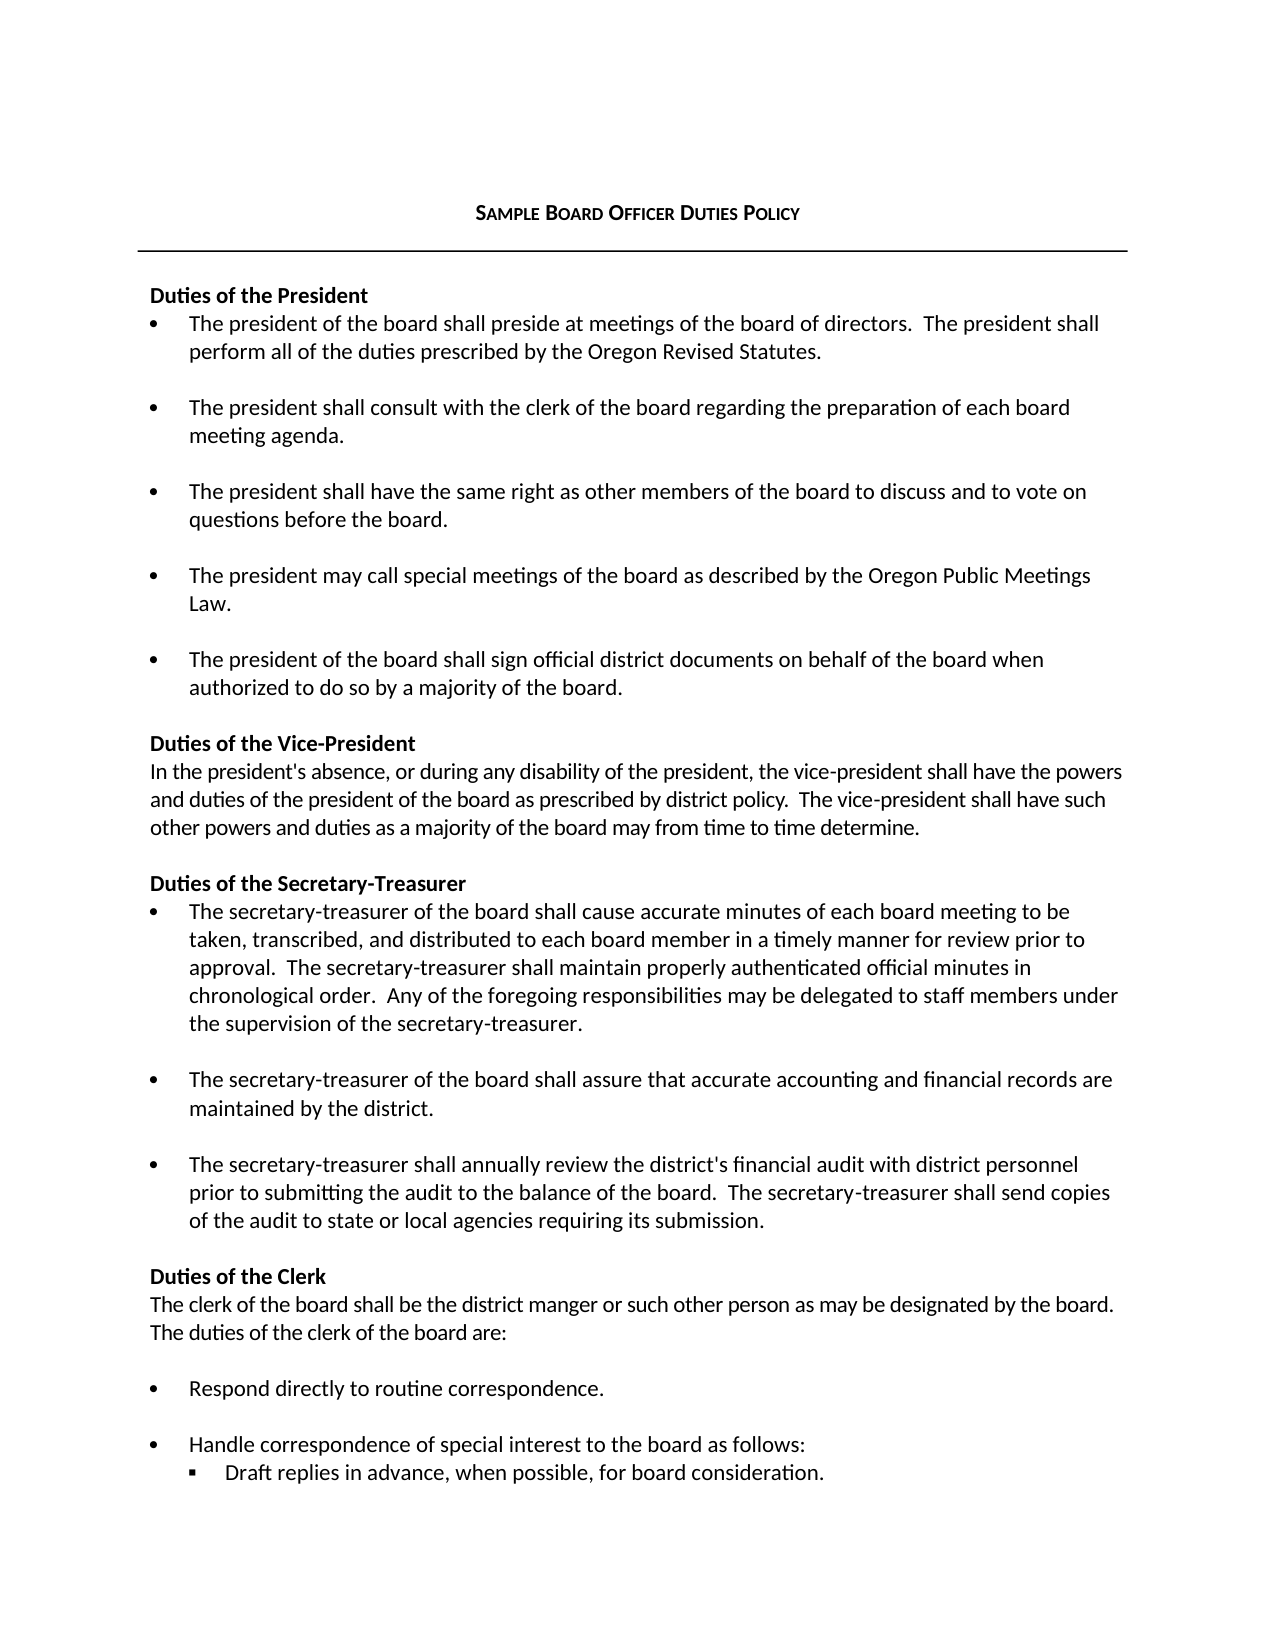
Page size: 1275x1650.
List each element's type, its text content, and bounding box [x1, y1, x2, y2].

list The president of the board shall sign official district documents on behalf of the board when authorized to do so by a majority of the board. [150, 645, 1125, 701]
text The clerk of the board shall be the district manger or such other person as may be designated by the board. The duties of the clerk of the board are: [150, 1290, 1125, 1346]
list The president of the board shall preside at meetings of the board of directors. The president shall perform all of the duties prescribed by the Oregon Revised Statutes. [150, 309, 1125, 365]
text Duties of the President [150, 281, 1125, 309]
list The president shall consult with the clerk of the board regarding the preparation of each board meeting agenda. [150, 393, 1125, 449]
text Duties of the Vice-President [150, 729, 1125, 757]
list The secretary-treasurer shall annually review the district's financial audit with district personnel prior to submitting the audit to the balance of the board. The secretary-treasurer shall send copies of the audit to state or local agencies requiring its submission. [150, 1150, 1125, 1234]
list Handle correspondence of special interest to the board as follows: [150, 1430, 1125, 1458]
list The president shall have the same right as other members of the board to discuss and to vote on questions before the board. [150, 477, 1125, 533]
list Respond directly to routine correspondence. [150, 1374, 1125, 1402]
text In the president's absence, or during any disability of the president, the vice-president shall have the powers and duties of the president of the board as prescribed by district policy. The vice-president shall have such other powers and duties as a majority of the board may from time to time determine. [150, 757, 1125, 841]
subtitle Sample Board Officer Duties Policy [150, 200, 1125, 225]
text Duties of the Secretary-Treasurer [150, 869, 1125, 897]
list The secretary-treasurer of the board shall cause accurate minutes of each board meeting to be taken, transcribed, and distributed to each board member in a timely manner for review prior to approval. The secretary-treasurer shall maintain properly authenticated official minutes in chronological order. Any of the foregoing responsibilities may be delegated to staff members under the supervision of the secretary-treasurer. [150, 897, 1125, 1038]
list The secretary-treasurer of the board shall assure that accurate accounting and financial records are maintained by the district. [150, 1066, 1125, 1122]
text Duties of the Clerk [150, 1262, 1125, 1290]
list The president may call special meetings of the board as described by the Oregon Public Meetings Law. [150, 561, 1125, 617]
list Draft replies in advance, when possible, for board consideration. [187, 1458, 1125, 1486]
